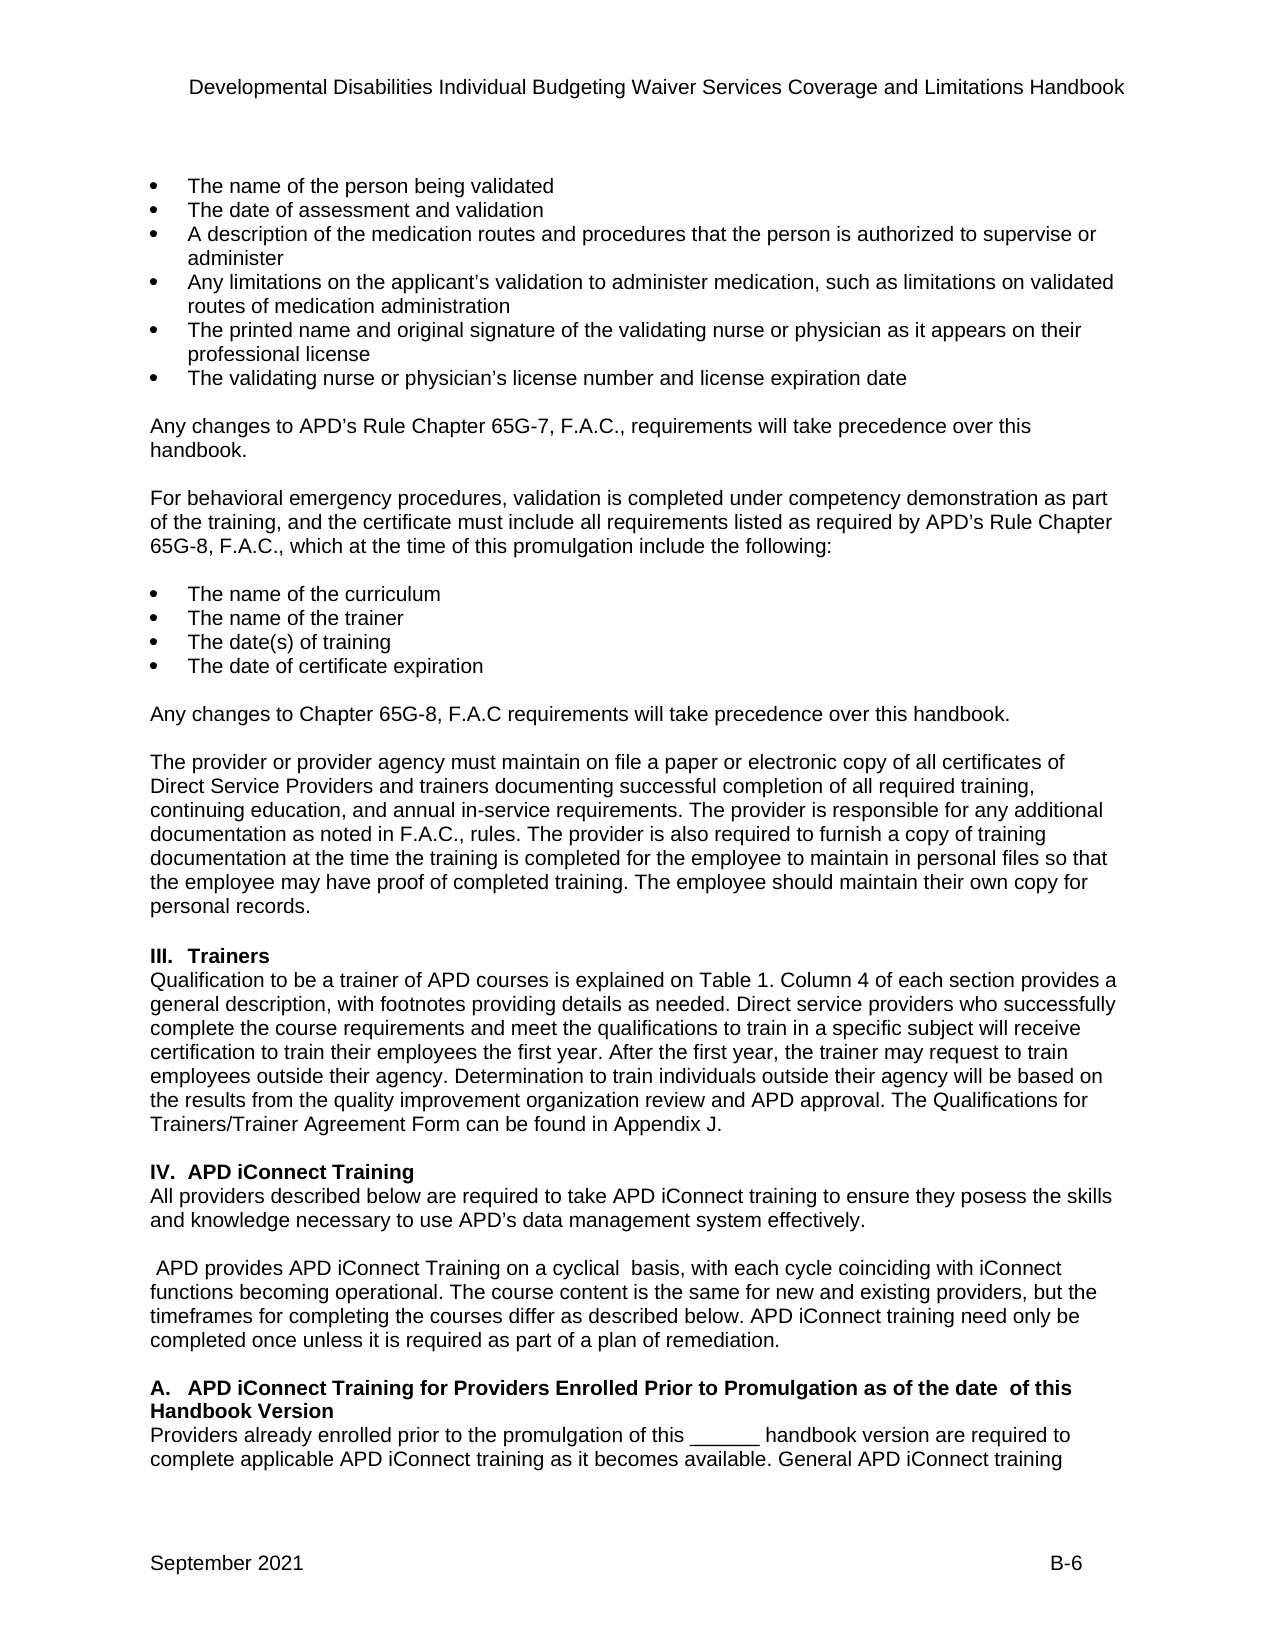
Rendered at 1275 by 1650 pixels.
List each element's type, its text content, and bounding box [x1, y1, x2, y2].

text APD provides APD iConnect Training on a cyclical basis, with each cycle coinciding with iConnect functions becoming operational. The course content is the same for new and existing providers, but the timeframes for completing the courses differ as described below. APD iConnect training need only be completed once unless it is required as part of a plan of remediation. [150, 1256, 1125, 1351]
text III. Trainers [150, 944, 1125, 968]
text A. APD iConnect Training for Providers Enrolled Prior to Promulgation as of the date of this Handbook Version [150, 1375, 1125, 1423]
list Any limitations on the applicant’s validation to administer medication, such as limitations on validated routes of medication administration [150, 270, 1125, 318]
list The printed name and original signature of the validating nurse or physician as it appears on their professional license [150, 318, 1125, 366]
list The name of the trainer [150, 606, 1125, 630]
text Any changes to APD’s Rule Chapter 65G-7, F.A.C., requirements will take precedence over this handbook. [150, 414, 1125, 462]
list The date of assessment and validation [150, 198, 1125, 222]
text All providers described below are required to take APD iConnect training to ensure they posess the skills and knowledge necessary to use APD’s data management system effectively. [150, 1184, 1125, 1232]
text The provider or provider agency must maintain on file a paper or electronic copy of all certificates of Direct Service Providers and trainers documenting successful completion of all required training, continuing education, and annual in-service requirements. The provider is responsible for any additional documentation as noted in F.A.C., rules. The provider is also required to furnish a copy of training documentation at the time the training is completed for the employee to maintain in personal files so that the employee may have proof of completed training. The employee should maintain their own copy for personal records. [150, 750, 1125, 918]
list The date of certificate expiration [150, 654, 1125, 678]
text IV. APD iConnect Training [150, 1160, 1125, 1184]
list A description of the medication routes and procedures that the person is authorized to supervise or administer [150, 222, 1125, 270]
text For behavioral emergency procedures, validation is completed under competency demonstration as part of the training, and the certificate must include all requirements listed as required by APD’s Rule Chapter 65G-8, F.A.C., which at the time of this promulgation include the following: [150, 486, 1125, 558]
text Any changes to Chapter 65G-8, F.A.C requirements will take precedence over this handbook. [150, 702, 1125, 726]
list The validating nurse or physician’s license number and license expiration date [150, 366, 1125, 390]
text Qualification to be a trainer of APD courses is explained on Table 1. Column 4 of each section provides a general description, with footnotes providing details as needed. Direct service providers who successfully complete the course requirements and meet the qualifications to train in a specific subject will receive certification to train their employees the first year. After the first year, the trainer may request to train employees outside their agency. Determination to train individuals outside their agency will be based on the results from the quality improvement organization review and APD approval. The Qualifications for Trainers/Trainer Agreement Form can be found in Appendix J. [150, 968, 1125, 1136]
list The date(s) of training [150, 630, 1125, 654]
list The name of the person being validated [150, 174, 1125, 198]
list The name of the curriculum [150, 582, 1125, 606]
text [150, 1423, 1125, 1471]
